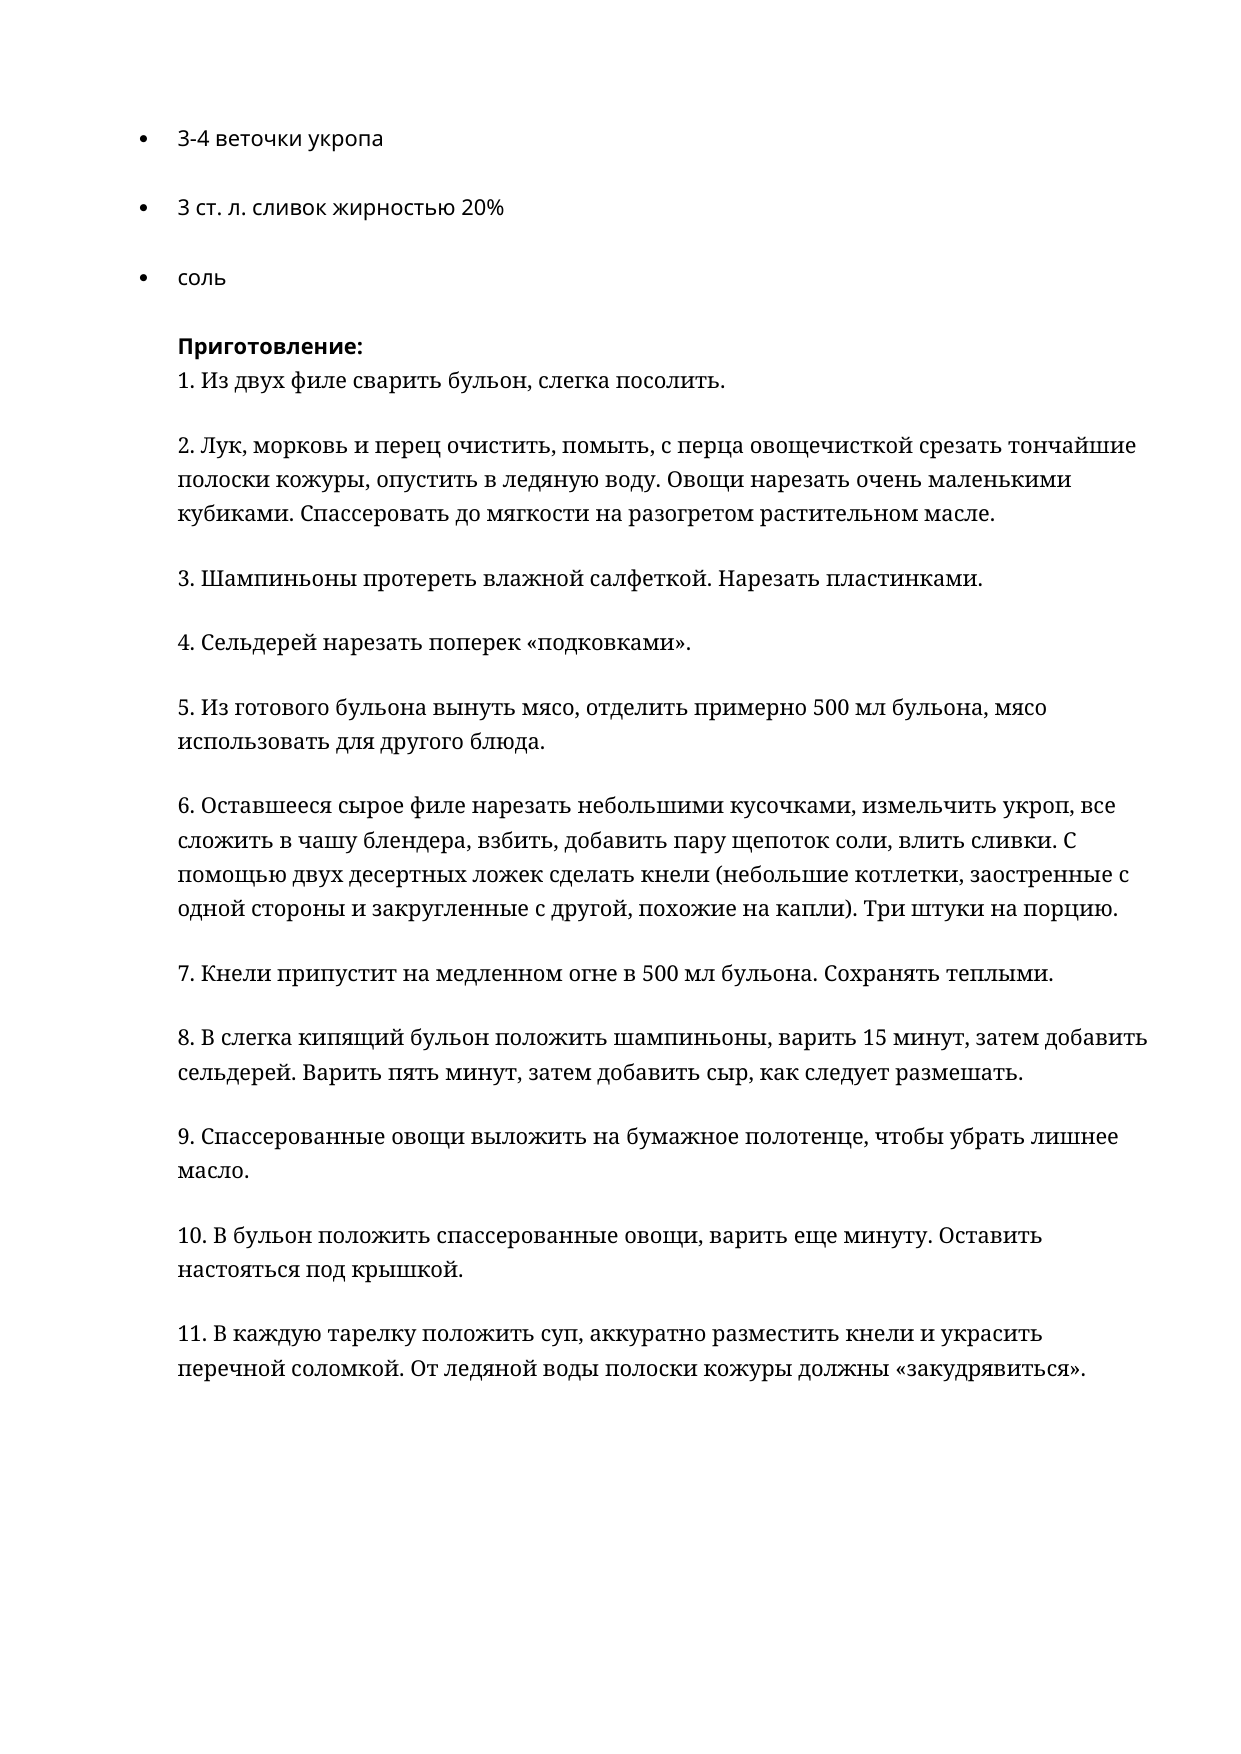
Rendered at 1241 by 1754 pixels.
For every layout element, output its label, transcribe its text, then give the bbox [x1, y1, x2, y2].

text 5. Из готового бульона вынуть мясо, отделить примерно 500 мл бульона, мясо использовать для другого блюда. [177, 687, 1152, 756]
list 3-4 веточки укропа [140, 118, 1152, 152]
text 11. В каждую тарелку положить суп, аккуратно разместить кнели и украсить перечной соломкой. От ледяной воды полоски кожуры должны «закудрявиться». [177, 1314, 1152, 1382]
list 3 ст. л. сливок жирностью 20% [140, 187, 1152, 222]
text 2. Лук, морковь и перец очистить, помыть, с перца овощечисткой срезать тончайшие полоски кожуры, опустить в ледяную воду. Овощи нарезать очень маленькими кубиками. Спассеровать до мягкости на разогретом растительном масле. [177, 425, 1152, 528]
text 6. Оставшееся сырое филе нарезать небольшими кусочками, измельчить укроп, все сложить в чашу блендера, взбить, добавить пару щепоток соли, влить сливки. С помощью двух десертных ложек сделать кнели (небольшие котлетки, заостренные с одной стороны и закругленные с другой, похожие на капли). Три штуки на порцию. [177, 786, 1152, 923]
text 10. В бульон положить спассерованные овощи, варить еще минуту. Оставить настояться под крышкой. [177, 1215, 1152, 1284]
text 7. Кнели припустит на медленном огне в 500 мл бульона. Сохранять теплыми. [177, 953, 1152, 987]
text 3. Шампиньоны протереть влажной салфеткой. Нарезать пластинками. [177, 558, 1152, 592]
list соль [140, 257, 1152, 291]
text 9. Спассерованные овощи выложить на бумажное полотенце, чтобы убрать лишнее масло. [177, 1116, 1152, 1185]
text Приготовление: [177, 326, 1152, 361]
text 4. Сельдерей нарезать поперек «подковками». [177, 622, 1152, 657]
text 1. Из двух филе сварить бульон, слегка посолить. [177, 361, 1152, 395]
text 8. В слегка кипящий бульон положить шампиньоны, варить 15 минут, затем добавить сельдерей. Варить пять минут, затем добавить сыр, как следует размешать. [177, 1017, 1152, 1086]
